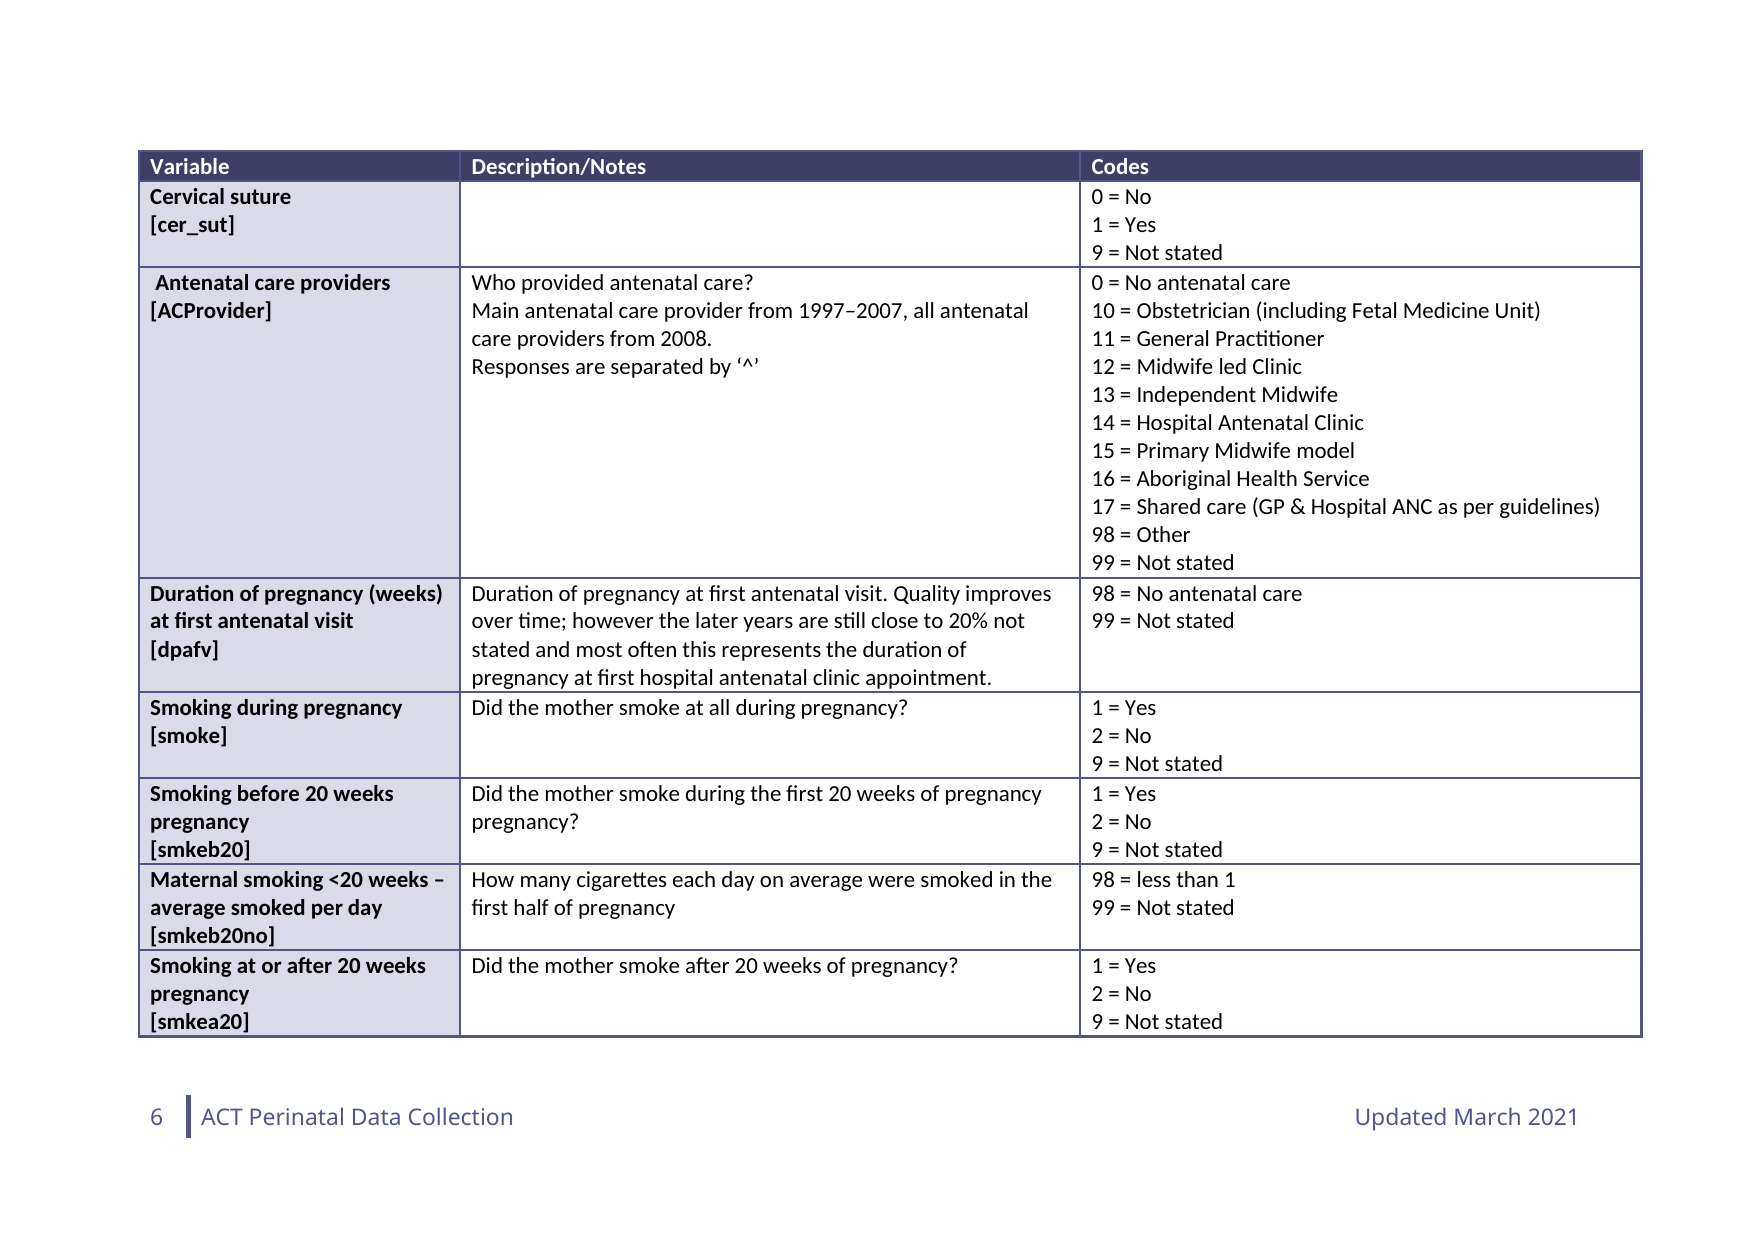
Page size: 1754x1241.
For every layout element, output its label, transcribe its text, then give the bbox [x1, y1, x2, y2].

table_cell Duration of pregnancy at first antenatal visit. Quality improves over time; however the later years are still close to 20% not stated and most often this represents the duration of pregnancy at first hospital antenatal clinic appointment. [461, 579, 1079, 691]
table_header Description/Notes [461, 152, 1079, 180]
table_cell [461, 182, 1079, 266]
table_cell 0 = No antenatal care 10 = Obstetrician (including Fetal Medicine Unit) 11 = General Practitioner 12 = Midwife led Clinic 13 = Independent Midwife 14 = Hospital Antenatal Clinic 15 = Primary Midwife model 16 = Aboriginal Health Service 17 = Shared care (GP & Hospital ANC as per guidelines) 98 = Other 99 = Not stated [1081, 268, 1640, 577]
table_cell 98 = No antenatal care 99 = Not stated [1081, 579, 1640, 691]
table_cell Who provided antenatal care? Main antenatal care provider from 1997–2007, all antenatal care providers from 2008. Responses are separated by ‘^’ [461, 268, 1079, 577]
table_cell Smoking during pregnancy [smoke] [140, 693, 459, 777]
table_cell Did the mother smoke during the first 20 weeks of pregnancy pregnancy? [461, 779, 1079, 863]
table_header Codes [1081, 152, 1640, 180]
table_cell Cervical suture [cer_sut] [140, 182, 459, 266]
table_cell 1 = Yes 2 = No 9 = Not stated [1081, 779, 1640, 863]
table_cell Did the mother smoke after 20 weeks of pregnancy? [461, 951, 1079, 1035]
table_cell How many cigarettes each day on average were smoked in the first half of pregnancy [461, 865, 1079, 949]
table_cell Duration of pregnancy (weeks) at first antenatal visit [dpafv] [140, 579, 459, 691]
table_cell Did the mother smoke at all during pregnancy? [461, 693, 1079, 777]
table_cell Smoking before 20 weeks pregnancy [smkeb20] [140, 779, 459, 863]
table_header Variable [140, 152, 459, 180]
table_cell 98 = less than 1 99 = Not stated [1081, 865, 1640, 949]
table_cell Antenatal care providers [ACProvider] [140, 268, 459, 577]
table_cell Smoking at or after 20 weeks pregnancy [smkea20] [140, 951, 459, 1035]
table_cell 0 = No 1 = Yes 9 = Not stated [1081, 182, 1640, 266]
table_cell 1 = Yes 2 = No 9 = Not stated [1081, 693, 1640, 777]
table_cell 1 = Yes 2 = No 9 = Not stated [1081, 951, 1640, 1035]
table_cell Maternal smoking <20 weeks – average smoked per day [smkeb20no] [140, 865, 459, 949]
